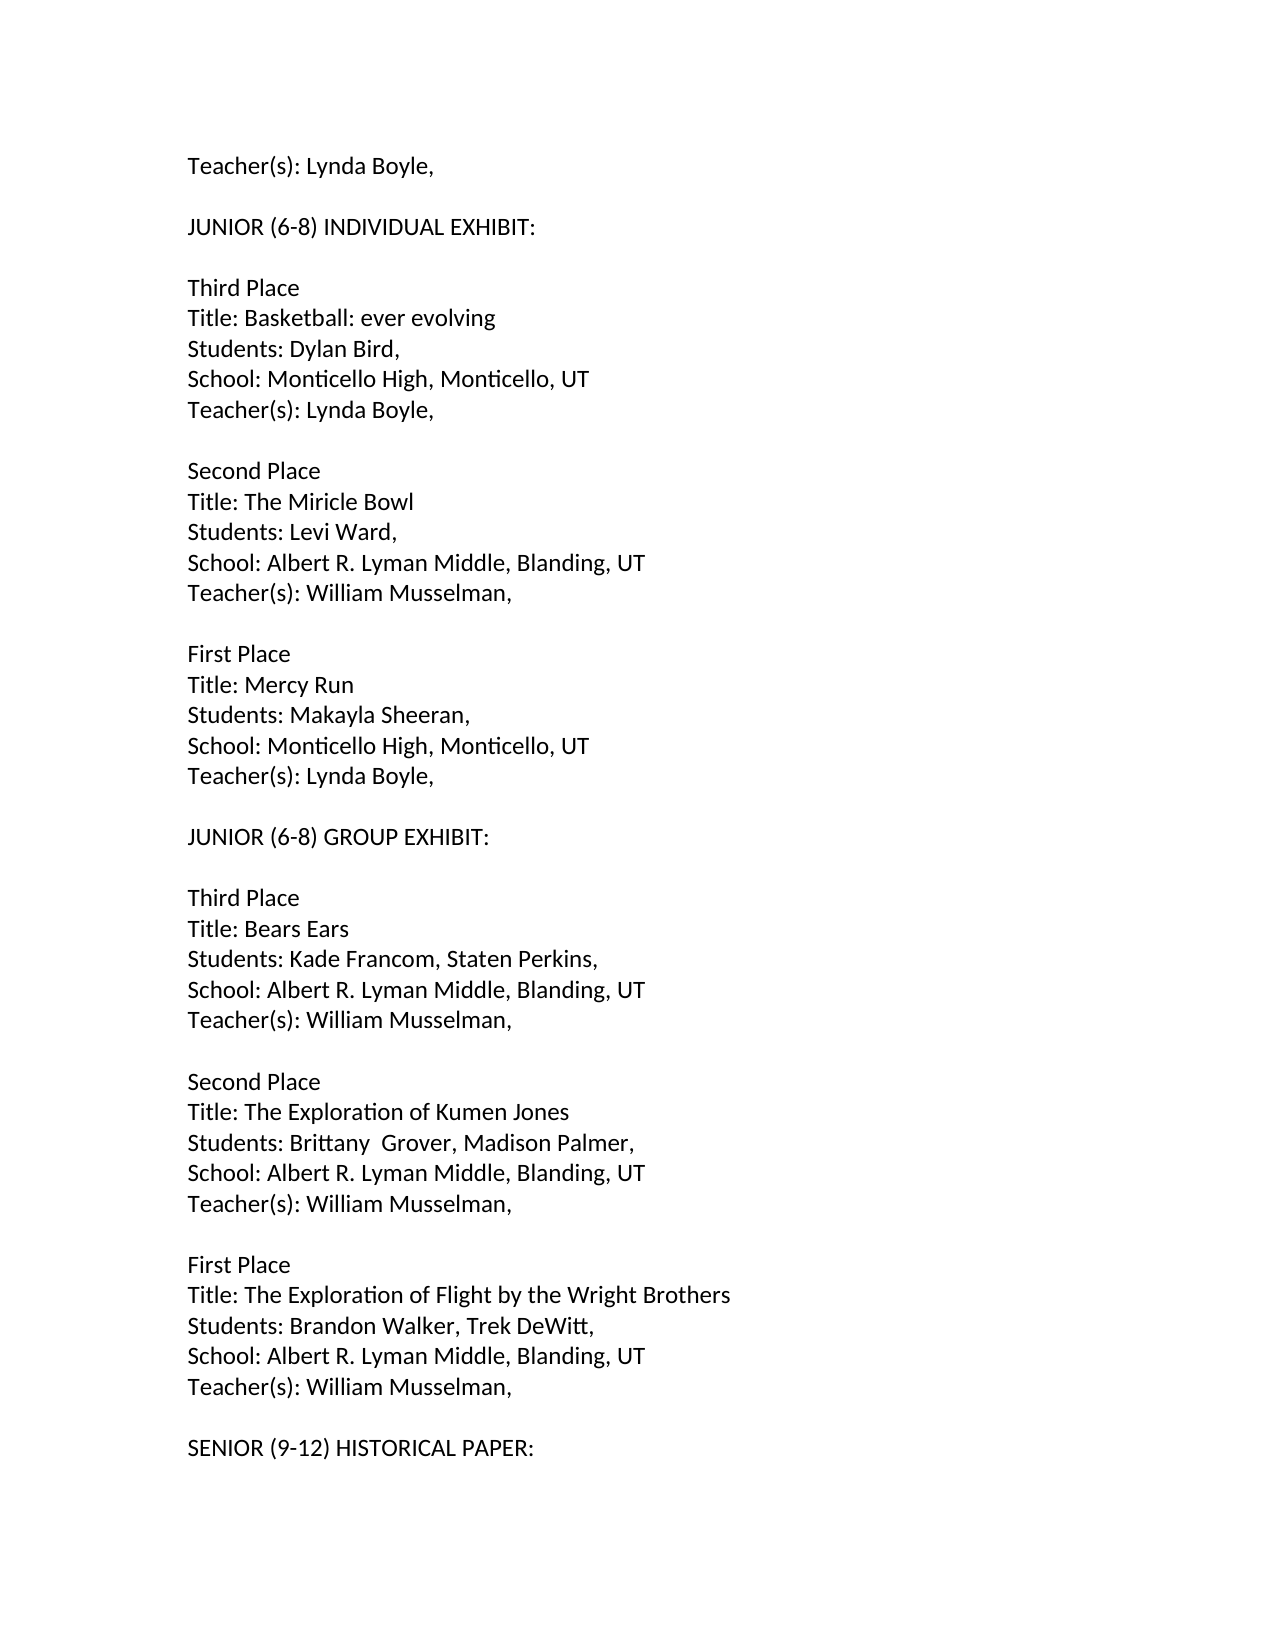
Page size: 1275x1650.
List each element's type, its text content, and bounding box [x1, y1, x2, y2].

text Students: Brittany Grover, Madison Palmer, [187, 1127, 1087, 1157]
text School: Albert R. Lyman Middle, Blanding, UT [187, 1157, 1087, 1188]
text School: Albert R. Lyman Middle, Blanding, UT [187, 547, 1087, 577]
text Second Place [187, 1066, 1087, 1096]
text Teacher(s): William Musselman, [187, 1371, 1087, 1401]
text Title: The Exploration of Kumen Jones [187, 1096, 1087, 1127]
text Title: Bears Ears [187, 913, 1087, 943]
text Third Place [187, 272, 1087, 303]
text School: Monticello High, Monticello, UT [187, 364, 1087, 394]
text Second Place [187, 455, 1087, 486]
text First Place [187, 638, 1087, 669]
text Title: Basketball: ever evolving [187, 303, 1087, 333]
text Title: The Miricle Bowl [187, 486, 1087, 516]
text First Place [187, 1249, 1087, 1279]
text JUNIOR (6-8) GROUP EXHIBIT: [187, 821, 1087, 852]
text School: Albert R. Lyman Middle, Blanding, UT [187, 974, 1087, 1004]
text School: Monticello High, Monticello, UT [187, 730, 1087, 760]
text Students: Levi Ward, [187, 516, 1087, 547]
text Students: Makayla Sheeran, [187, 699, 1087, 730]
text Teacher(s): William Musselman, [187, 577, 1087, 608]
text Students: Brandon Walker, Trek DeWitt, [187, 1310, 1087, 1340]
text SENIOR (9-12) HISTORICAL PAPER: [187, 1432, 1087, 1462]
text Teacher(s): Lynda Boyle, [187, 150, 1087, 181]
text Teacher(s): William Musselman, [187, 1188, 1087, 1218]
text JUNIOR (6-8) INDIVIDUAL EXHIBIT: [187, 211, 1087, 242]
text Teacher(s): William Musselman, [187, 1004, 1087, 1035]
text Third Place [187, 882, 1087, 913]
text Students: Dylan Bird, [187, 333, 1087, 364]
text Teacher(s): Lynda Boyle, [187, 394, 1087, 425]
text Title: The Exploration of Flight by the Wright Brothers [187, 1279, 1087, 1310]
text Students: Kade Francom, Staten Perkins, [187, 943, 1087, 974]
text Teacher(s): Lynda Boyle, [187, 760, 1087, 791]
text School: Albert R. Lyman Middle, Blanding, UT [187, 1340, 1087, 1371]
text Title: Mercy Run [187, 669, 1087, 699]
